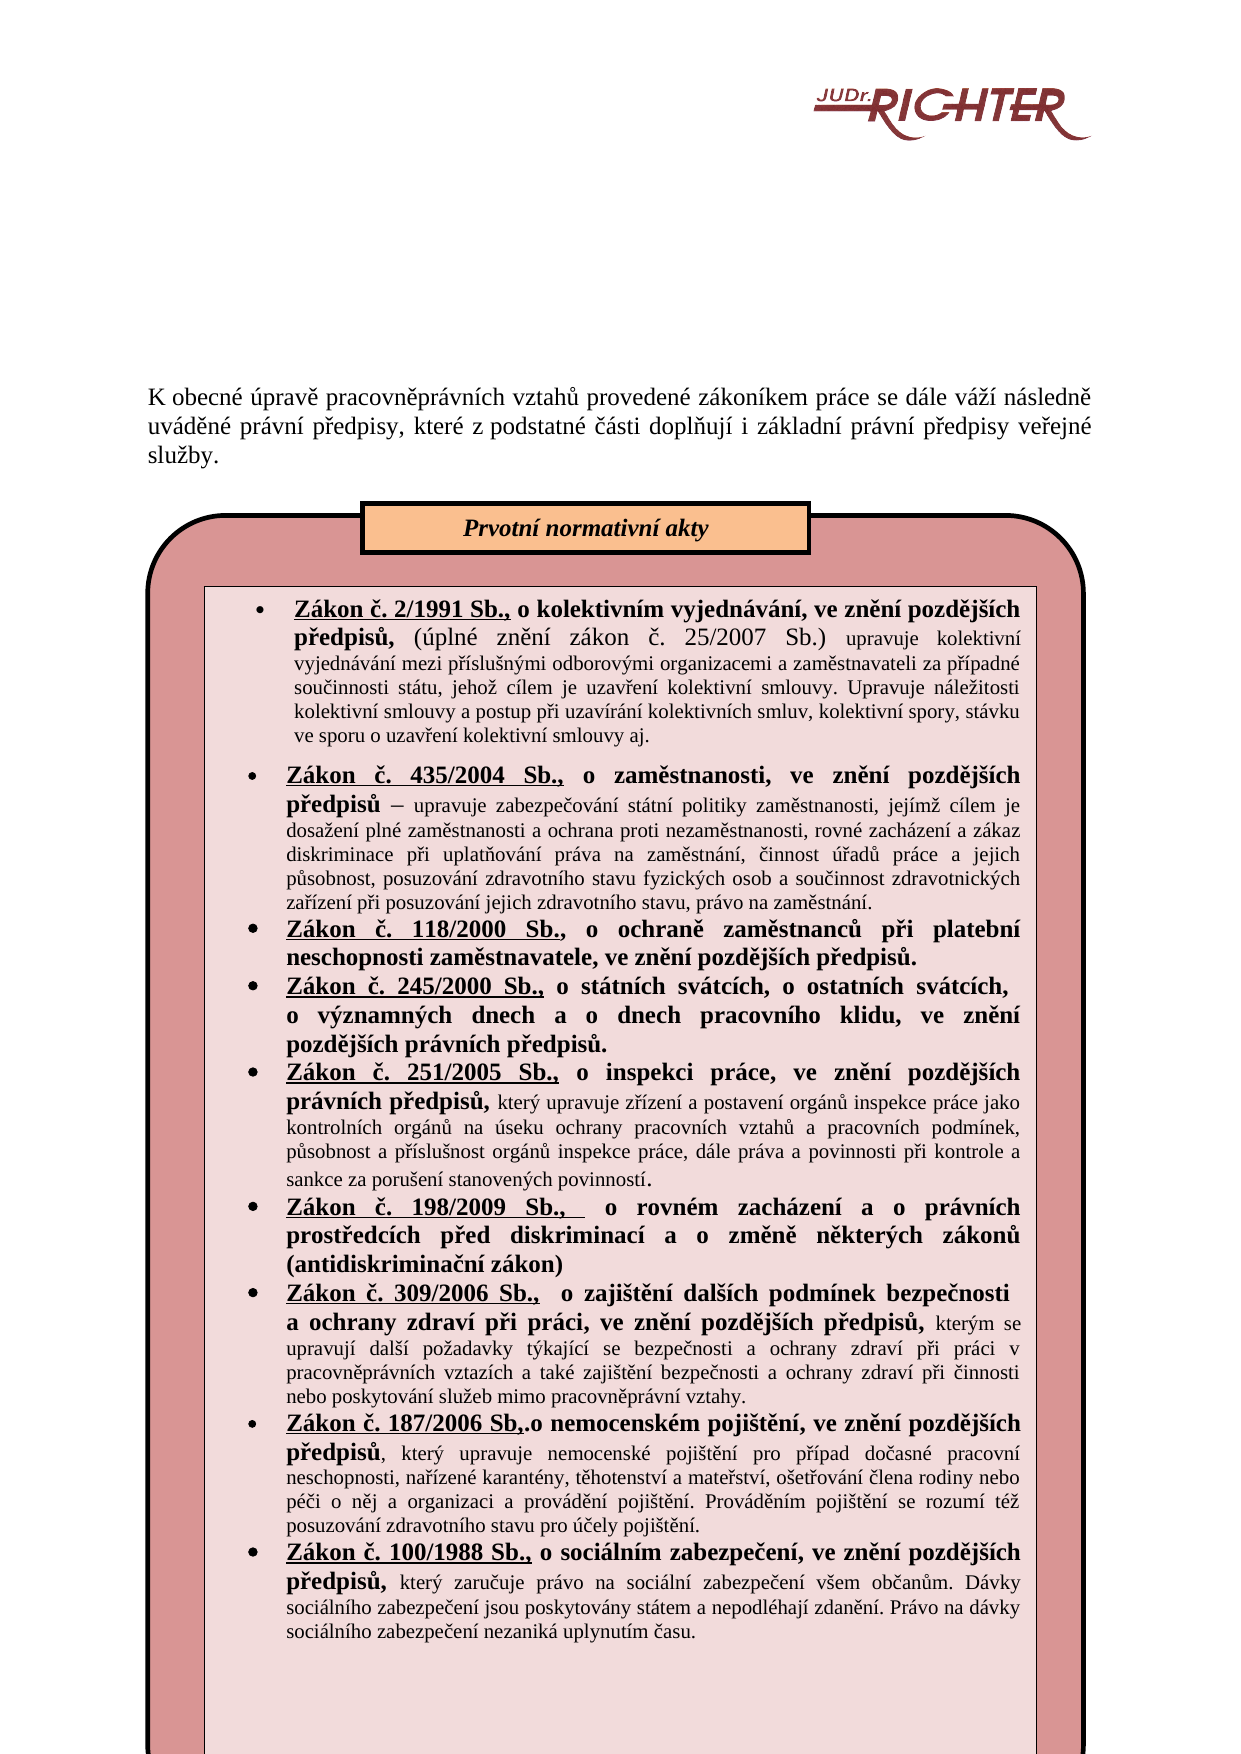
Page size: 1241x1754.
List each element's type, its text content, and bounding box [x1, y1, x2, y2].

text K obecné úpravě pracovněprávních vztahů provedené zákoníkem práce se dále váží následně uváděné právní předpisy, které z podstatné části doplňují i základní právní předpisy veřejné služby. [148, 382, 1093, 469]
picture [813, 84, 1093, 141]
